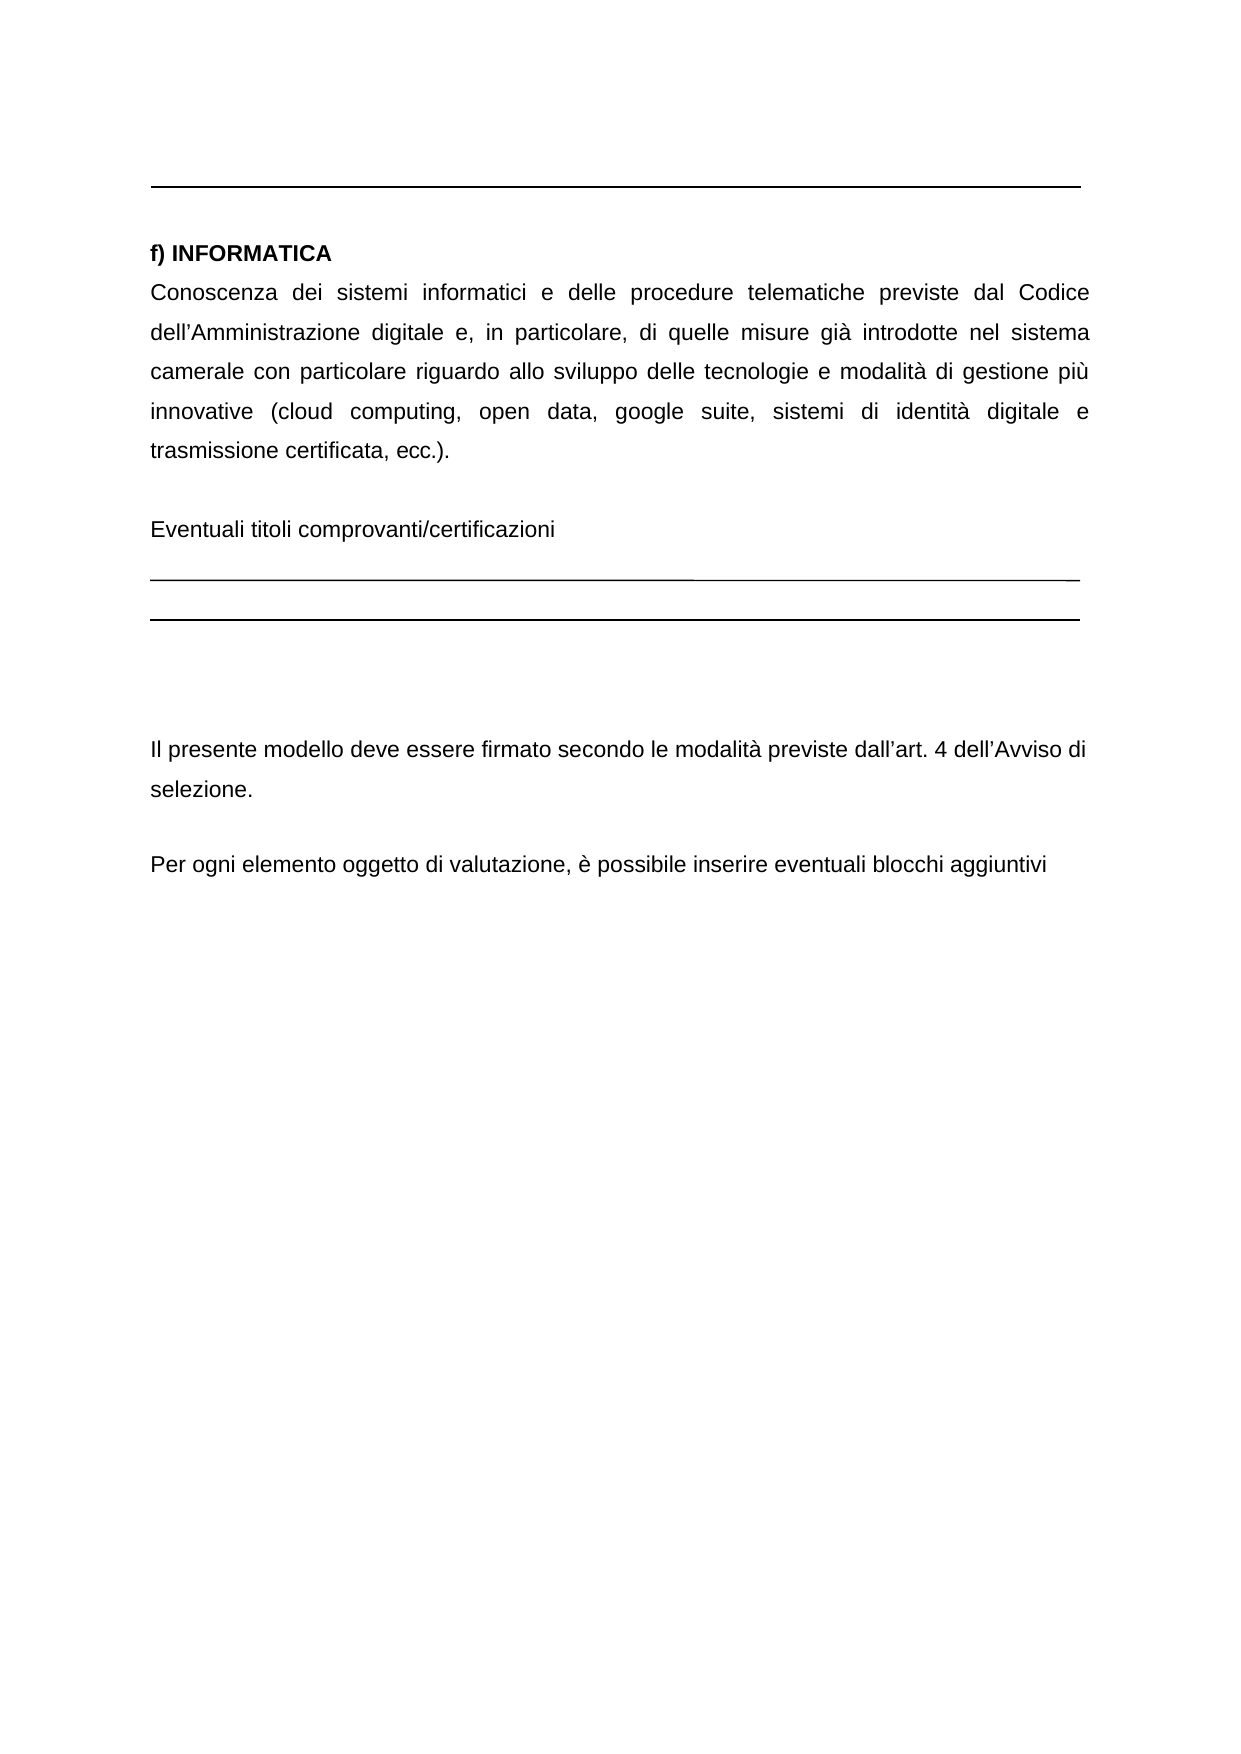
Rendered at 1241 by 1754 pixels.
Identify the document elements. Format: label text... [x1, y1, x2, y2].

subtitle INFORMATICA [150, 240, 1107, 266]
text Per ogni elemento oggetto di valutazione, è possibile inserire eventuali blocchi aggiuntivi [150, 851, 1107, 877]
text Il presente modello deve essere firmato secondo le modalità previste dall’art. 4 dell’Avviso di selezione. [150, 736, 1107, 802]
text Conoscenza dei sistemi informatici e delle procedure telematiche previste dal Codice dell’Amministrazione digitale e, in particolare, di quelle misure già introdotte nel sistema camerale con particolare riguardo allo sviluppo delle tecnologie e modalità di gestione più innovative (cloud computing, open data, google suite, sistemi di identità digitale e trasmissione certificata, ecc.). [150, 279, 1090, 463]
text Eventuali titoli comprovanti/certificazioni [150, 516, 1107, 542]
